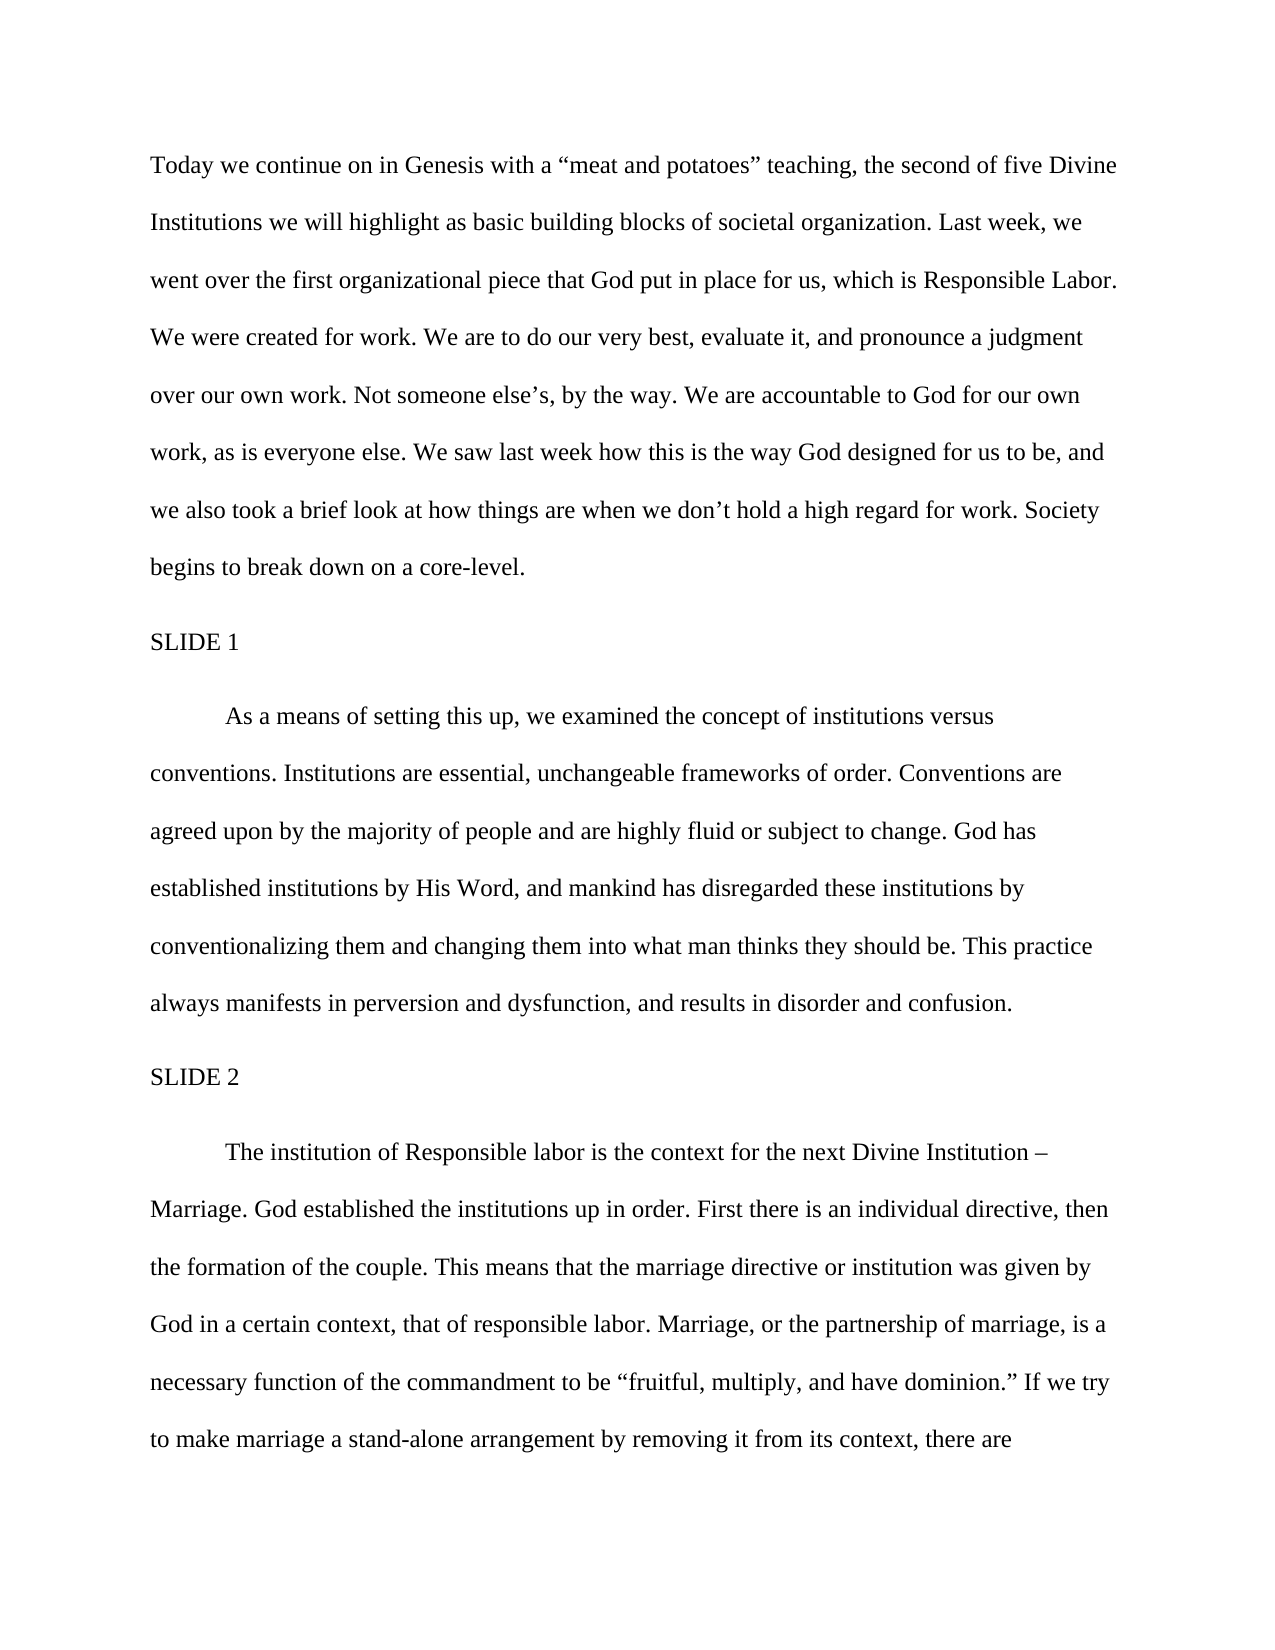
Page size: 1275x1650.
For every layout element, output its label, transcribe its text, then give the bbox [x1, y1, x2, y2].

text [150, 1137, 1125, 1453]
text Today we continue on in Genesis with a “meat and potatoes” teaching, the second of five Divine Institutions we will highlight as basic building blocks of societal organization. Last week, we went over the first organizational piece that God put in place for us, which is Responsible Labor. We were created for work. We are to do our very best, evaluate it, and pronounce a judgment over our own work. Not someone else’s, by the way. We are accountable to God for our own work, as is everyone else. We saw last week how this is the way God designed for us to be, and we also took a brief look at how things are when we don’t hold a high regard for work. Society begins to break down on a core-level. [150, 150, 1125, 581]
text SLIDE 1 [150, 627, 1125, 655]
text SLIDE 2 [150, 1062, 1125, 1091]
text As a means of setting this up, we examined the concept of institutions versus conventions. Institutions are essential, unchangeable frameworks of order. Conventions are agreed upon by the majority of people and are highly fluid or subject to change. God has established institutions by His Word, and mankind has disregarded these institutions by conventionalizing them and changing them into what man thinks they should be. This practice always manifests in perversion and dysfunction, and results in disorder and confusion. [150, 701, 1125, 1017]
